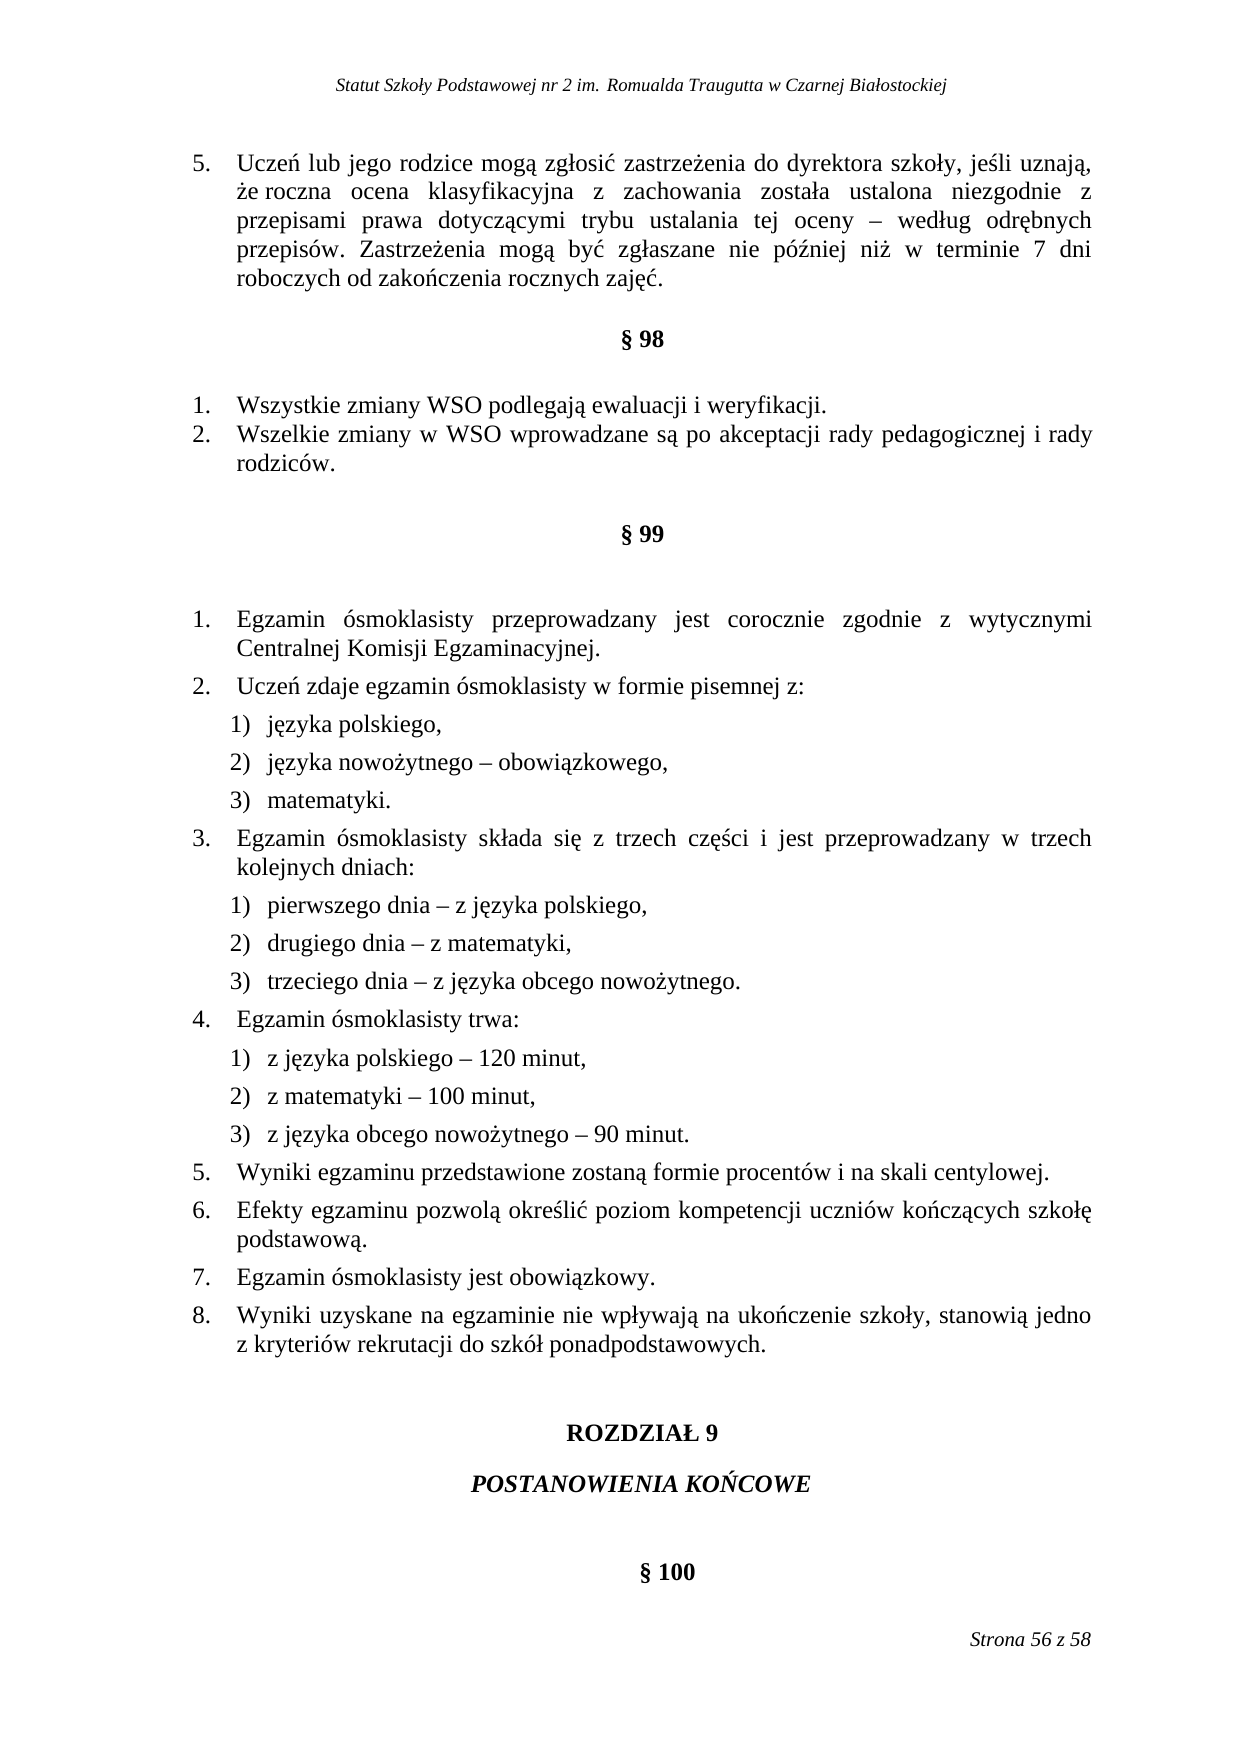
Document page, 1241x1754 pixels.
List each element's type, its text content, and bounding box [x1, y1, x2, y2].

list Uczeń lub jego rodzice mogą zgłosić zastrzeżenia do dyrektora szkoły, jeśli uznają, że roczna ocena klasyfikacyjna z zachowania została ustalona niezgodnie z przepisami prawa dotyczącymi trybu ustalania tej oceny – według odrębnych przepisów. Zastrzeżenia mogą być zgłaszane nie później niż w terminie 7 dni roboczych od zakończenia rocznych zajęć. [192, 148, 1093, 291]
list Egzamin ósmoklasisty składa się z trzech części i jest przeprowadzany w trzech kolejnych dniach: [192, 823, 1093, 881]
list z języka polskiego – 120 minut, [229, 1043, 1093, 1071]
list Egzamin ósmoklasisty jest obowiązkowy. [192, 1262, 1093, 1291]
list Wszystkie zmiany WSO podlegają ewaluacji i weryfikacji. [192, 390, 1093, 419]
list z języka obcego nowożytnego – 90 minut. [229, 1119, 1093, 1148]
text § 98 [192, 324, 1093, 353]
list Efekty egzaminu pozwolą określić poziom kompetencji uczniów kończących szkołę podstawową. [192, 1195, 1093, 1253]
list matematyki. [229, 785, 1093, 814]
list Egzamin ósmoklasisty trwa: [192, 1004, 1093, 1033]
subtitle POSTANOWIENIA KOŃCOWE [192, 1469, 1093, 1498]
list języka polskiego, [229, 709, 1093, 738]
list Wszelkie zmiany w WSO wprowadzane są po akceptacji rady pedagogicznej i rady rodziców. [192, 419, 1093, 477]
list § 99 [192, 519, 1093, 548]
list pierwszego dnia – z języka polskiego, [229, 890, 1093, 919]
list Uczeń zdaje egzamin ósmoklasisty w formie pisemnej z: [192, 671, 1093, 699]
list drugiego dnia – z matematyki, [229, 928, 1093, 957]
list Wyniki egzaminu przedstawione zostaną formie procentów i na skali centylowej. [192, 1157, 1093, 1186]
list Egzamin ósmoklasisty przeprowadzany jest corocznie zgodnie z wytycznymi Centralnej Komisji Egzaminacyjnej. [192, 604, 1093, 661]
list języka nowożytnego – obowiązkowego, [229, 747, 1093, 776]
list z matematyki – 100 minut, [229, 1081, 1093, 1109]
list trzeciego dnia – z języka obcego nowożytnego. [229, 966, 1093, 995]
text § 100 [197, 1557, 1093, 1586]
title ROZDZIAŁ 9 [192, 1418, 1093, 1446]
list Wyniki uzyskane na egzaminie nie wpływają na ukończenie szkoły, stanowią jedno z kryteriów rekrutacji do szkół ponadpodstawowych. [192, 1300, 1093, 1358]
